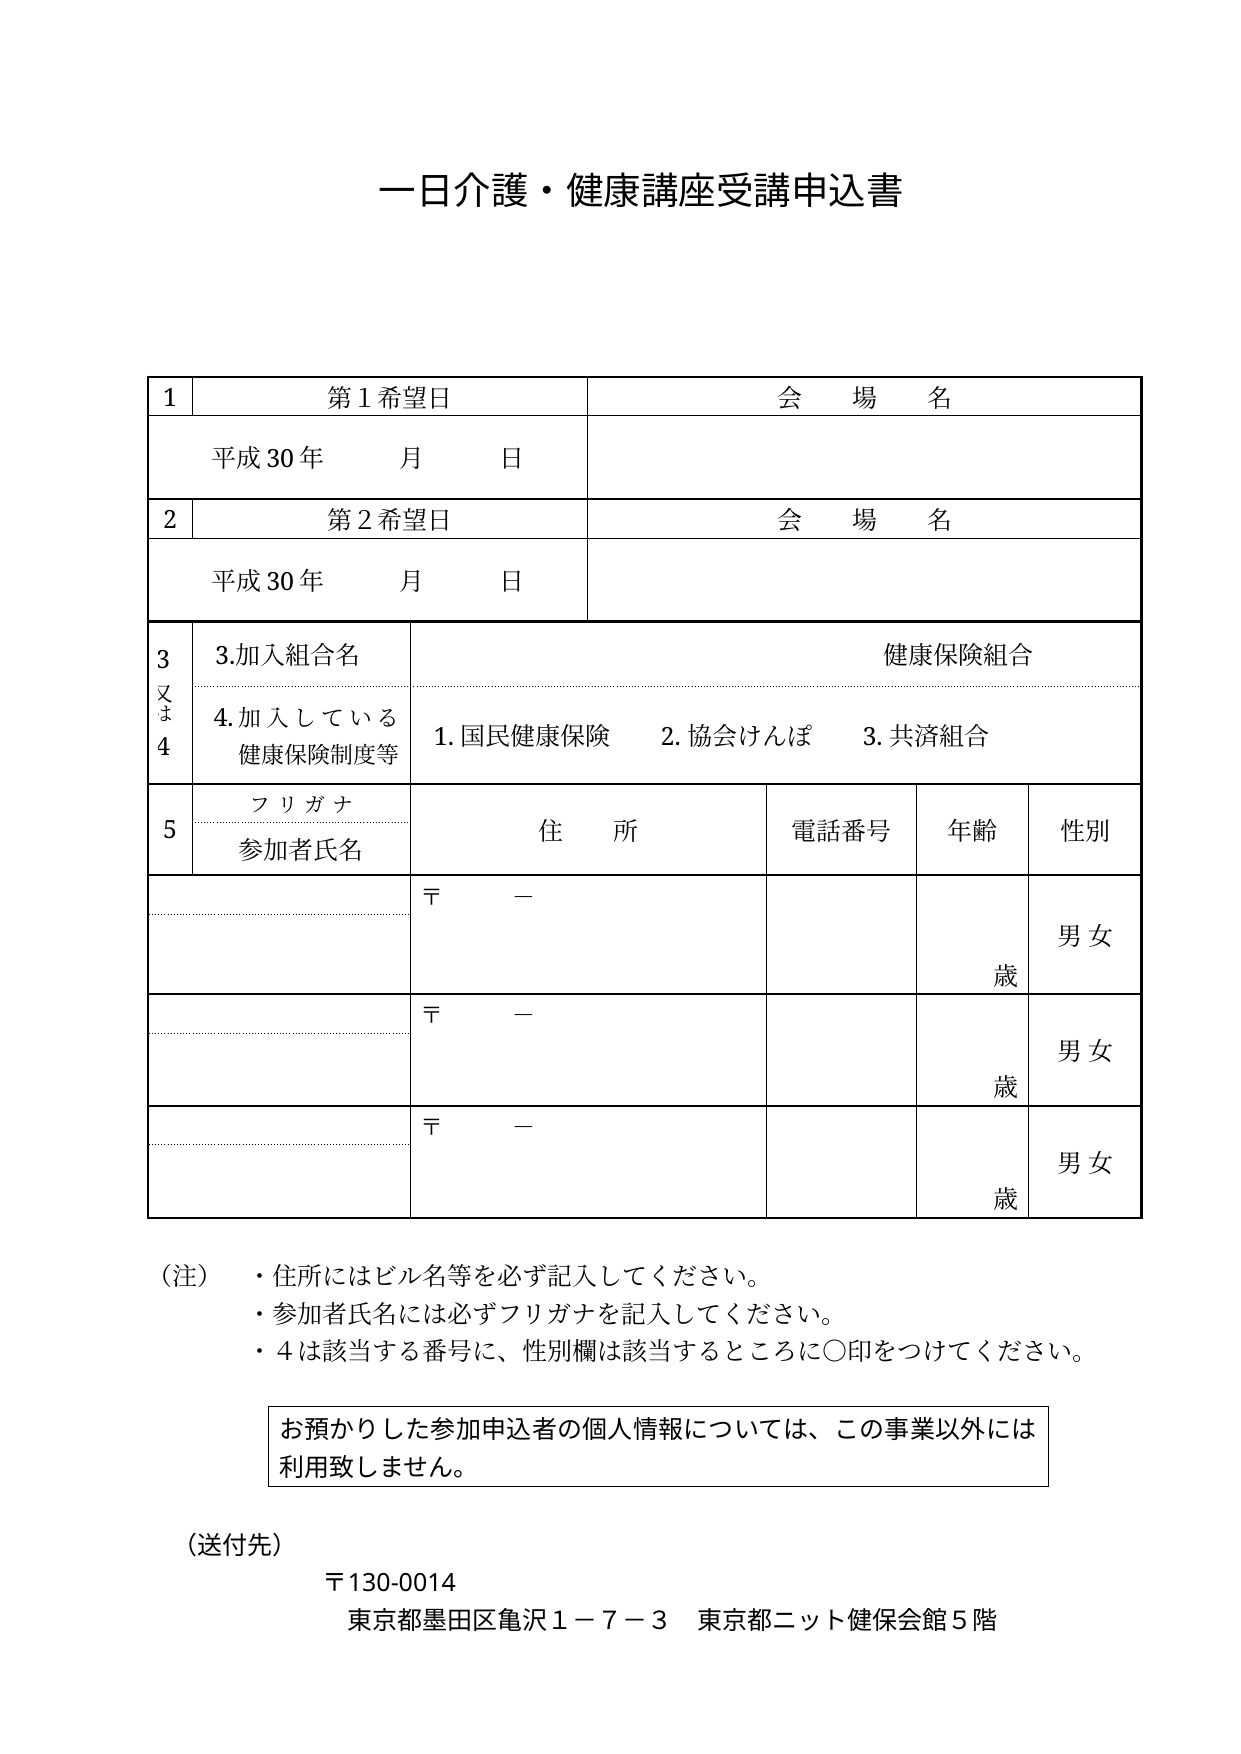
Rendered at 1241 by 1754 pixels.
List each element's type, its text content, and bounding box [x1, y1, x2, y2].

table_cell 〒 － [411, 876, 766, 993]
table_cell [767, 1107, 916, 1217]
table_header 1 [149, 378, 192, 415]
table_cell [767, 876, 916, 993]
table_cell [149, 876, 410, 914]
table_cell 住 所 [411, 785, 766, 874]
table_cell [588, 539, 1140, 620]
table_cell 歳 [917, 876, 1028, 993]
table_cell 〒 － [411, 1107, 766, 1217]
table_cell 平成30年 月 日 [149, 416, 587, 498]
table_cell 男 女 [1029, 995, 1140, 1105]
table_cell 2 [149, 500, 192, 537]
table_cell 3 又は 4 [149, 623, 192, 782]
table_cell [149, 914, 410, 993]
table_cell [588, 416, 1140, 498]
table_cell 会 場 名 [588, 500, 1140, 537]
table_cell 歳 [917, 995, 1028, 1105]
table_cell 第２希望日 [193, 500, 587, 537]
table_cell [767, 995, 916, 1105]
table_cell 〒 － [411, 995, 766, 1105]
table_header 会 場 名 [588, 378, 1140, 415]
table_cell 歳 [917, 1107, 1028, 1217]
table_cell 1. 国民健康保険 2. 協会けんぽ 3. 共済組合 [411, 686, 1140, 782]
table_cell 電話番号 [767, 785, 916, 874]
table_cell 参加者氏名 [193, 822, 410, 874]
table_header 第１希望日 [193, 378, 587, 415]
text 〒130-0014 [148, 1562, 1134, 1599]
table_header お預かりした参加申込者の個人情報については、この事業以外には利用致しません。 [269, 1407, 1048, 1486]
table_cell 年齢 [917, 785, 1028, 874]
text （注） ・住所にはビル名等を必ず記入してください。 [148, 1256, 1134, 1294]
text 東京都墨田区亀沢１－７－３ 東京都ニット健保会館５階 [148, 1599, 1134, 1637]
table_cell 平成30年 月 日 [149, 539, 587, 620]
table_cell [149, 1144, 410, 1217]
text 一日介護・健康講座受講申込書 [148, 151, 1134, 226]
table_cell 性別 [1029, 785, 1140, 874]
table_cell 4.加入している 健康保険制度等 [193, 686, 410, 782]
table_cell [149, 995, 410, 1033]
table_cell 5 [149, 785, 192, 874]
table_cell [149, 1033, 410, 1105]
table_cell 男 女 [1029, 1107, 1140, 1217]
table_cell 健康保険組合 [411, 623, 1140, 686]
table_cell フリガナ [193, 785, 410, 822]
text ・４は該当する番号に、性別欄は該当するところに○印をつけてください。 [248, 1331, 1134, 1369]
table_cell [149, 1107, 410, 1144]
text （送付先） [148, 1524, 984, 1562]
text ・参加者氏名には必ずフリガナを記入してください。 [148, 1294, 1134, 1331]
table_cell 男 女 [1029, 876, 1140, 993]
table_cell 3.加入組合名 [193, 623, 410, 686]
